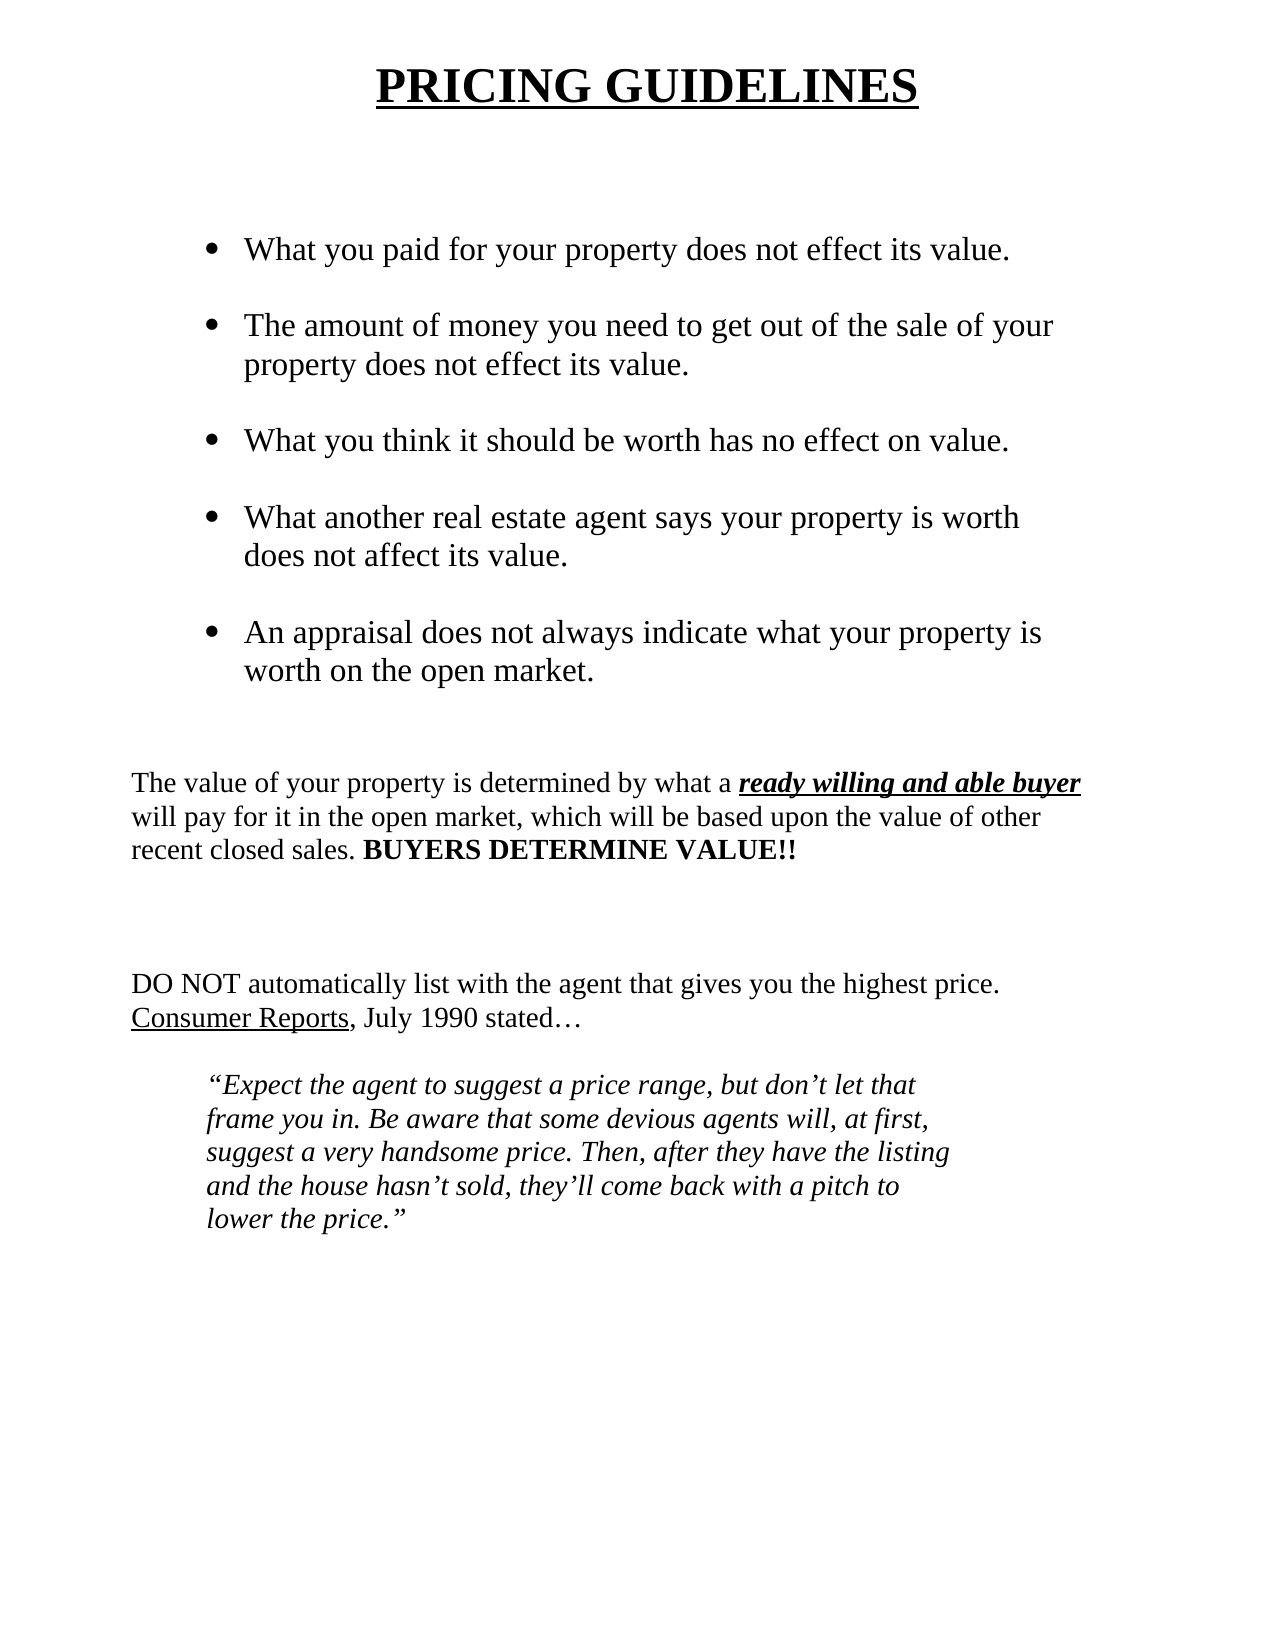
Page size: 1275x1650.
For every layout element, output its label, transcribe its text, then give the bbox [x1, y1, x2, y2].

text The value of your property is determined by what a ready willing and able buyer will pay for it in the open market, which will be based upon the value of other recent closed sales. BUYERS DETERMINE VALUE!! [131, 765, 1087, 866]
text DO NOT automatically list with the agent that gives you the highest price. [131, 967, 1087, 1000]
text PRICING GUIDELINES [131, 56, 1087, 114]
text  The amount of money you need to get out of the sale of your property does not effect its value. [206, 305, 1087, 382]
text “Expect the agent to suggest a price range, but don’t let that frame you in. Be aware that some devious agents will, at first, suggest a very handsome price. Then, after they have the listing and the house hasn’t sold, they’ll come back with a pitch to lower the price.” [206, 1067, 956, 1235]
text  What you think it should be worth has no effect on value. [206, 420, 1087, 459]
text  An appraisal does not always indicate what your property is worth on the open market. [206, 612, 1087, 689]
text Consumer Reports, July 1990 stated… [131, 1000, 1087, 1034]
text  What you paid for your property does not effect its value. [206, 229, 1087, 267]
text  What another real estate agent says your property is worth does not affect its value. [206, 497, 1087, 574]
